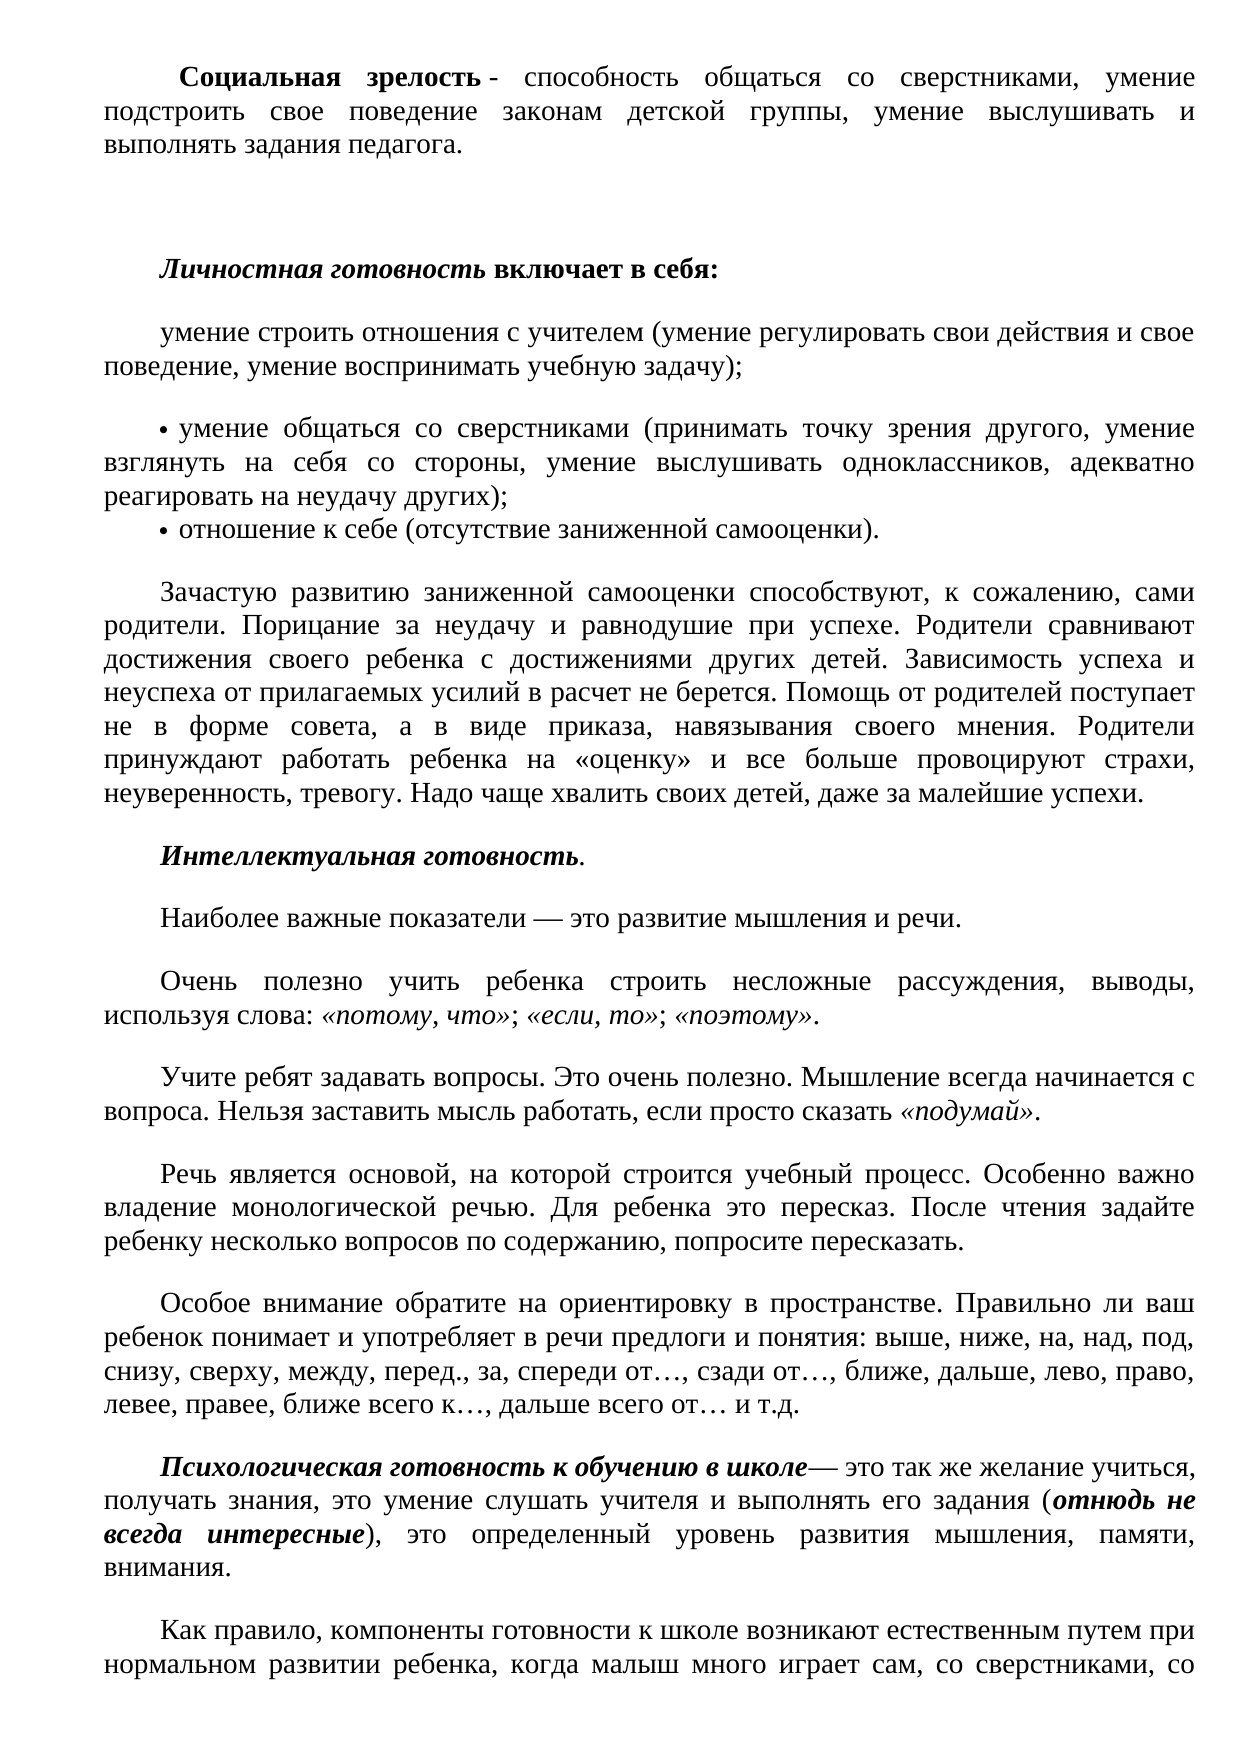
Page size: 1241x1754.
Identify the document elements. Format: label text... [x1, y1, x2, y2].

text Личностная готовность включает в себя: [103, 252, 1196, 285]
text Особое внимание обратите на ориентировку в пространстве. Правильно ли ваш ребенок понимает и употребляет в речи предлоги и понятия: выше, ниже, на, над, под, снизу, сверху, между, перед., за, спереди от…, сзади от…, ближе, дальше, лево, право, левее, правее, ближе всего к…, дальше всего от… и т.д. [103, 1286, 1196, 1420]
text Интеллектуальная готовность. [103, 838, 1196, 871]
list умение общаться со сверстниками (принимать точку зрения другого, умение взглянуть на себя со стороны, умение выслушивать одноклассников, адекватно реагировать на неудачу других); [103, 411, 1196, 511]
text Зачастую развитию заниженной самооценки способствуют, к сожалению, сами родители. Порицание за неудачу и равнодушие при успехе. Родители сравнивают достижения своего ребенка с достижениями других детей. Зависимость успеха и неуспеха от прилагаемых усилий в расчет не берется. Помощь от родителей поступает не в форме совета, а в виде приказа, навязывания своего мнения. Родители принуждают работать ребенка на «оценку» и все больше провоцируют страхи, неуверенность, тревогу. Надо чаще хвалить своих детей, даже за малейшие успехи. [103, 574, 1196, 809]
list Социальная зрелость - способность общаться со сверстниками, умение подстроить свое поведение законам детской группы, умение выслушивать и выполнять задания педагога. [103, 59, 1196, 160]
text Речь является основой, на которой строится учебный процесс. Особенно важно владение монологической речью. Для ребенка это пересказ. После чтения задайте ребенку несколько вопросов по содержанию, попросите пересказать. [103, 1156, 1196, 1256]
text Учите ребят задавать вопросы. Это очень полезно. Мышление всегда начинается с вопроса. Нельзя заставить мысль работать, если просто сказать «подумай». [103, 1059, 1196, 1127]
list отношение к себе (отсутствие заниженной самооценки). [103, 511, 1196, 545]
text умение строить отношения с учителем (умение регулировать свои действия и свое поведение, умение воспринимать учебную задачу); [103, 314, 1196, 381]
text Очень полезно учить ребенка строить несложные рассуждения, выводы, используя слова: «потому, что»; «если, то»; «поэтому». [103, 963, 1196, 1030]
text Наиболее важные показатели — это развитие мышления и речи. [103, 901, 1196, 934]
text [103, 1612, 1196, 1679]
text Психологическая готовность к обучению в школе— это так же желание учиться, получать знания, это умение слушать учителя и выполнять его задания (отнюдь не всегда интересные), это определенный уровень развития мышления, памяти, внимания. [103, 1449, 1196, 1583]
